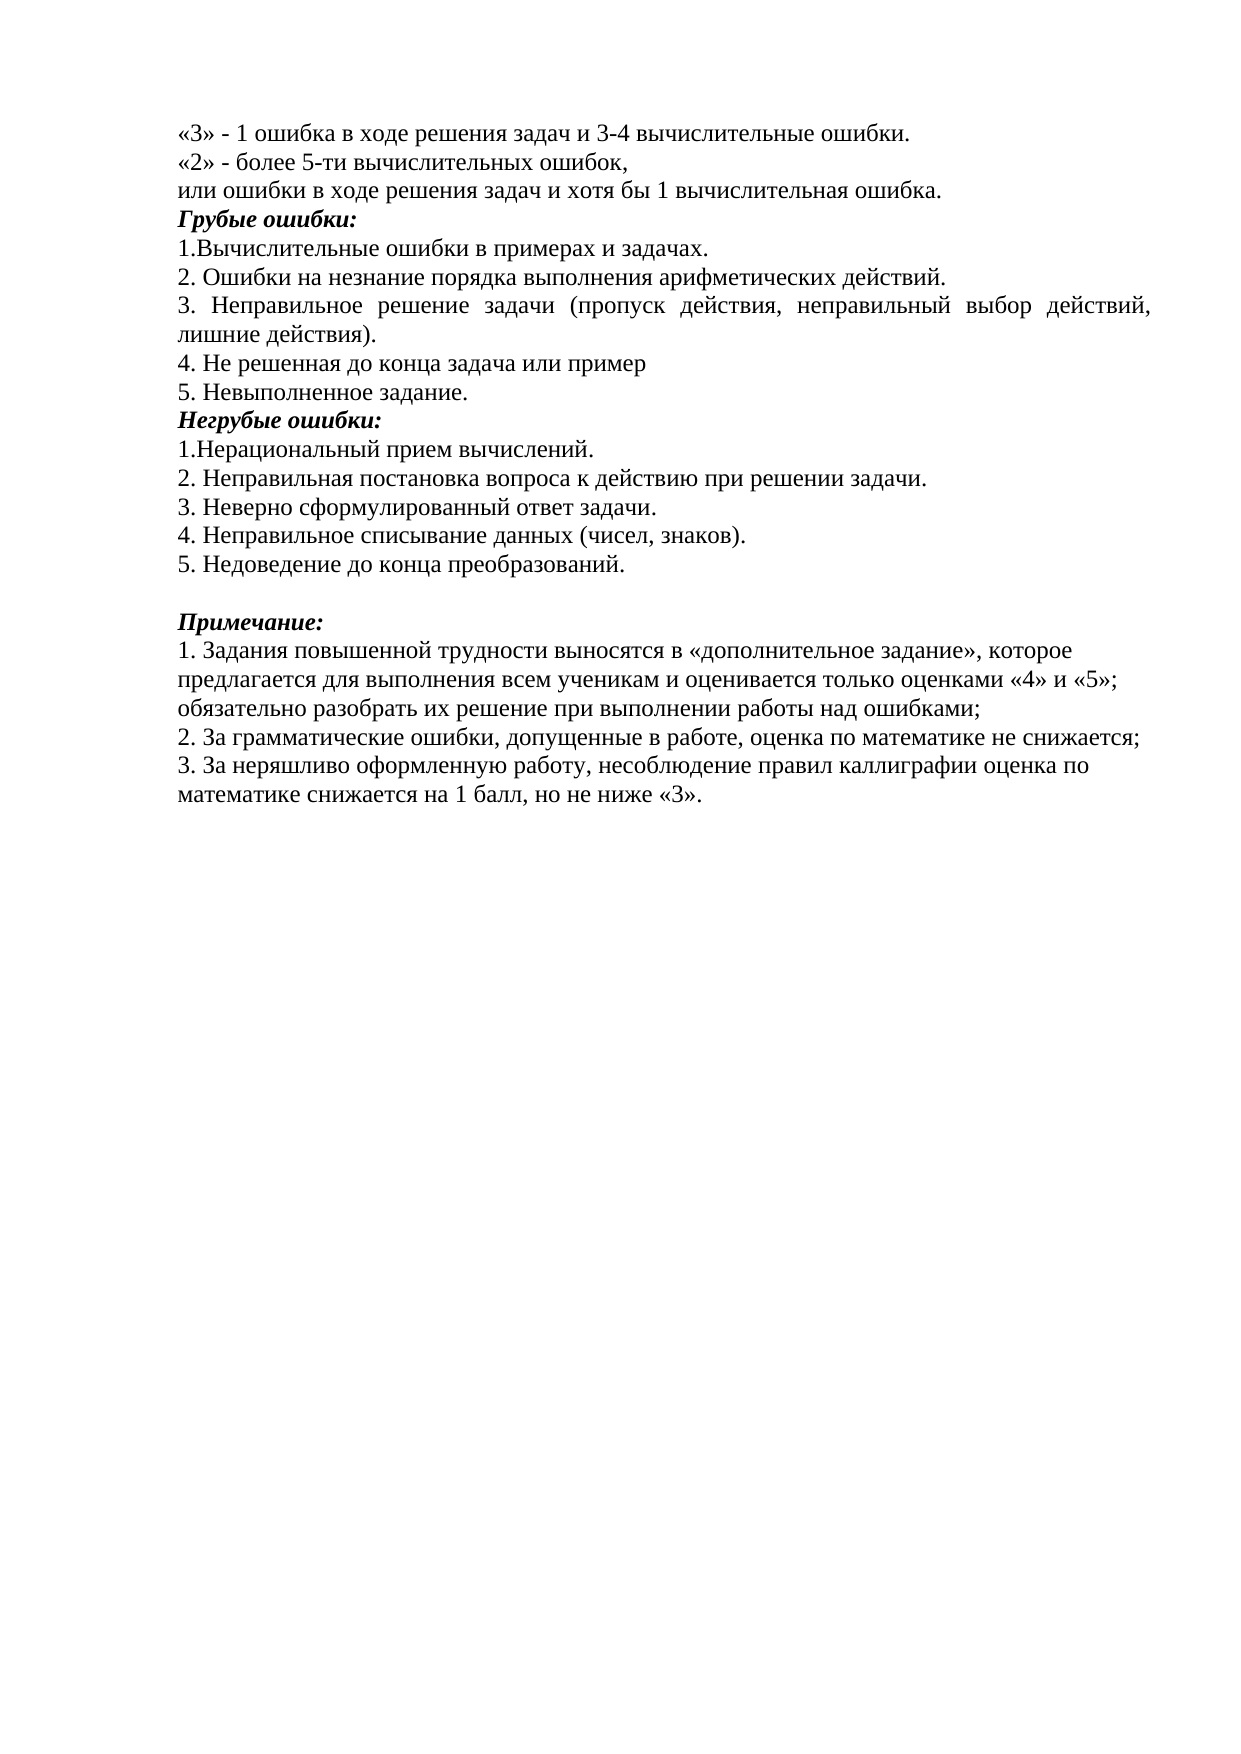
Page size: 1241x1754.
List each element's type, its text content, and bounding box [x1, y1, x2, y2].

text 2. Ошибки на незнание порядка выполнения арифметических действий. [177, 262, 1152, 291]
text 1.Вычислительные ошибки в примерах и задачах. [177, 233, 1152, 262]
text 3. За неряшливо оформленную работу, несоблюдение правил каллиграфии оценка по математике снижается на 1 балл, но не ниже «3». [177, 751, 1152, 808]
text или ошибки в ходе решения задач и хотя бы 1 вычислительная ошибка. [177, 176, 1152, 204]
text 5. Невыполненное задание. [177, 377, 1152, 406]
text 4. Не решенная до конца задача или пример [177, 348, 1152, 377]
text 4. Неправильное списывание данных (чисел, знаков). [177, 521, 1152, 549]
text 1. Задания повышенной трудности выносятся в «дополнительное задание», которое предлагается для выполнения всем ученикам и оценивается только оценками «4» и «5»; обязательно разобрать их решение при выполнении работы над ошибками; [177, 636, 1152, 722]
text 2. Неправильная постановка вопроса к действию при решении задачи. [177, 463, 1152, 492]
text «2» - более 5-ти вычислительных ошибок, [177, 147, 1152, 176]
text 3. Неверно сформулированный ответ задачи. [177, 492, 1152, 521]
text 5. Недоведение до конца преобразований. [177, 549, 1152, 578]
text 2. За грамматические ошибки, допущенные в работе, оценка по математике не снижается; [177, 722, 1152, 751]
text 1.Нерациональный прием вычислений. [177, 434, 1152, 463]
text 3. Неправильное решение задачи (пропуск действия, неправильный выбор действий, лишние действия). [177, 291, 1152, 348]
text «3» - 1 ошибка в ходе решения задач и 3-4 вычислительные ошибки. [177, 118, 1152, 147]
text Примечание: [177, 607, 1152, 636]
text Негрубые ошибки: [177, 406, 1152, 434]
text Грубые ошибки: [177, 204, 1152, 233]
